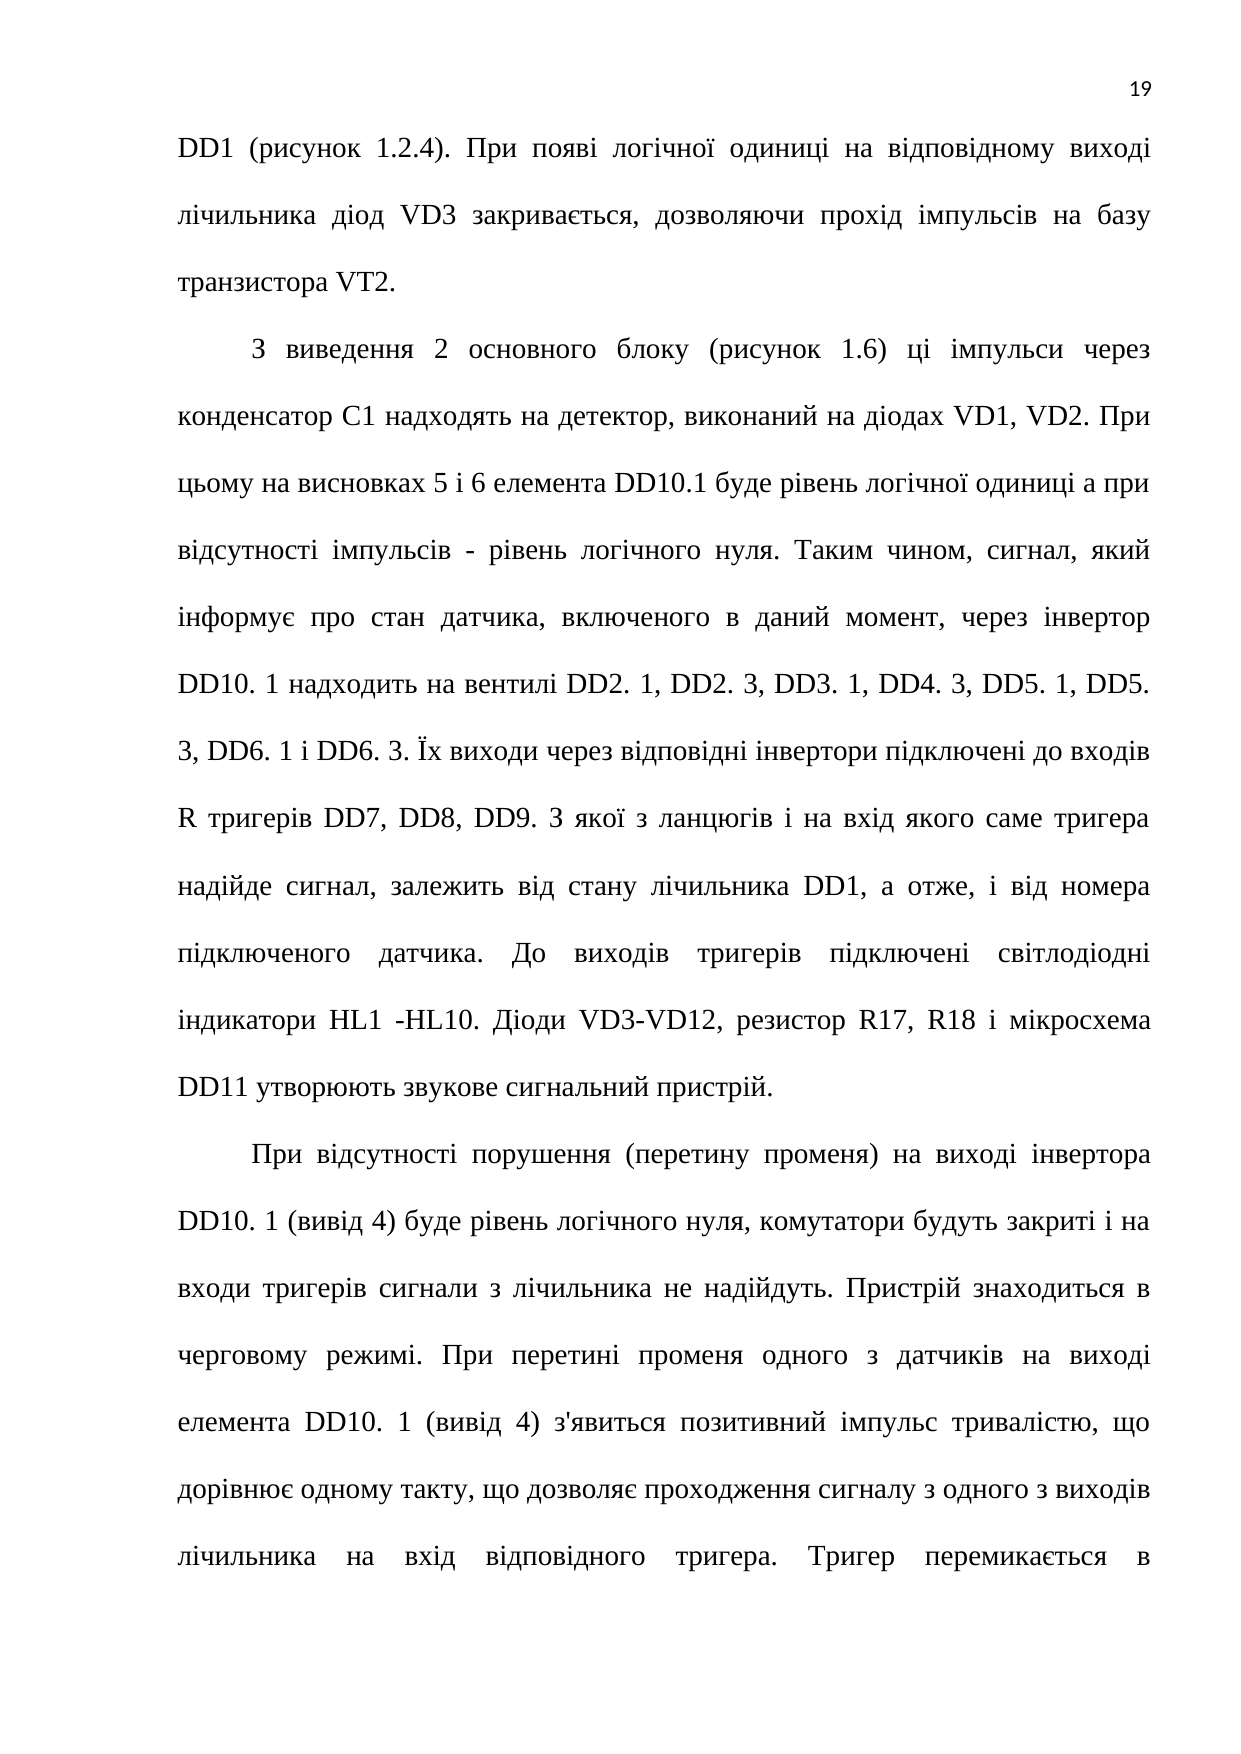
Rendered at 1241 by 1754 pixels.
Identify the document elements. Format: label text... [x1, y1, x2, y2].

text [177, 1136, 1152, 1572]
text З виведення 2 основного блоку (рисунок 1.6) ці імпульси через конденсатор С1 надходять на детектор, виконаний на діодах VD1, VD2. При цьому на висновках 5 і 6 елемента DD10.1 буде рівень логічної одиниці а при відсутності імпульсів - рівень логічного нуля. Таким чином, сигнал, який інформує про стан датчика, включеного в даний момент, через інвертор DD10. 1 надходить на вентилі DD2. 1, DD2. 3, DD3. 1, DD4. 3, DD5. 1, DD5. 3, DD6. 1 і DD6. 3. Їх виходи через відповідні інвертори підключені до входів R тригерів DD7, DD8, DD9. З якої з ланцюгів і на вхід якого саме тригера надійде сигнал, залежить від стану лічильника DD1, а отже, і від номера підключеного датчика. До виходів тригерів підключені світлодіодні індикатори HL1 -HL10. Діоди VD3-VD12, резистор R17, R18 і мікросхема DD11 утворюють звукове сигнальний пристрій. [177, 331, 1152, 1102]
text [177, 130, 1152, 297]
